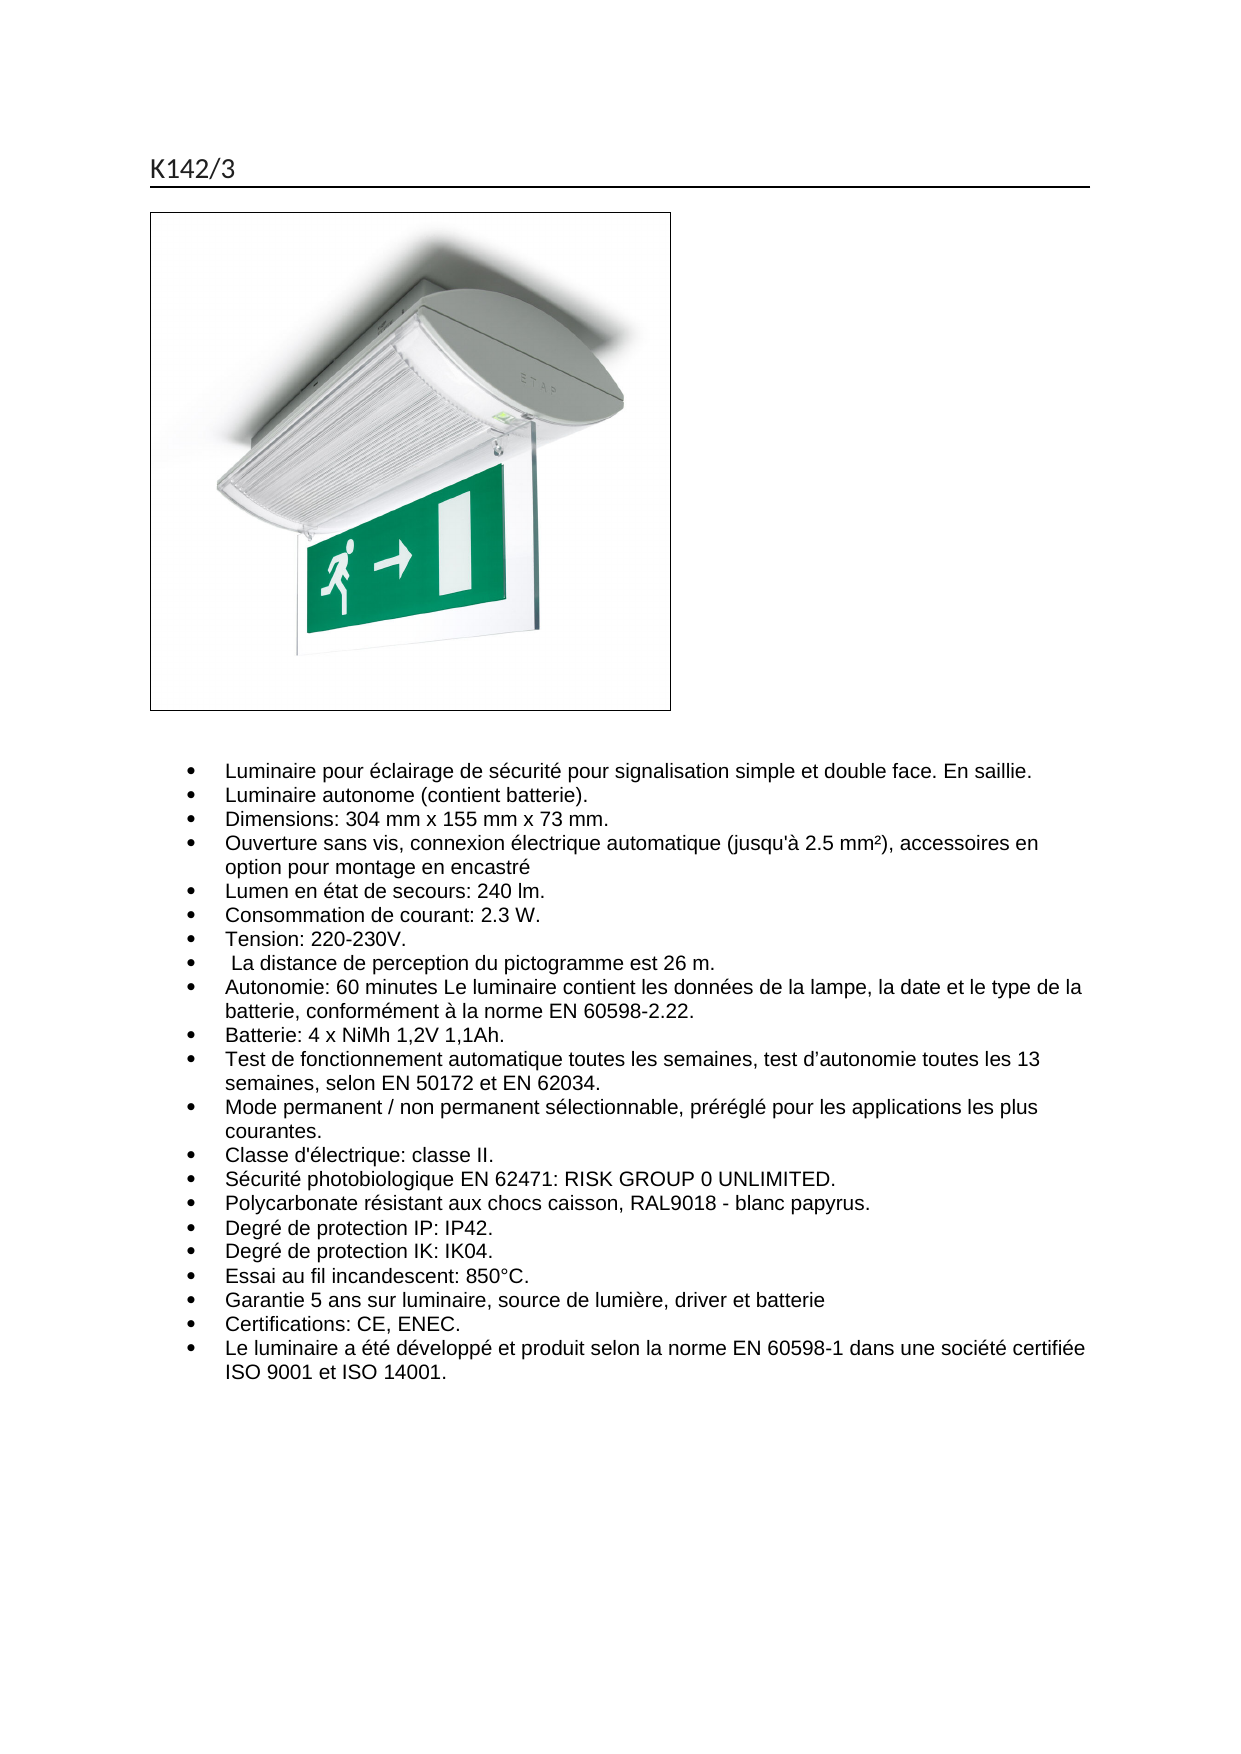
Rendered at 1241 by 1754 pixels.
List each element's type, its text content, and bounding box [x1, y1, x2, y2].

list Autonomie: 60 minutes Le luminaire contient les données de la lampe, la date et le type de la batterie, conformément à la norme EN 60598-2.22. [187, 975, 1090, 1023]
list Batterie: 4 x NiMh 1,2V 1,1Ah. [187, 1023, 1090, 1047]
list Mode permanent / non permanent sélectionnable, préréglé pour les applications les plus courantes. [187, 1095, 1090, 1143]
list Le luminaire a été développé et produit selon la norme EN 60598-1 dans une société certifiée ISO 9001 et ISO 14001. [187, 1336, 1090, 1384]
list Certifications: CE, ENEC. [187, 1312, 1090, 1336]
list Essai au fil incandescent: 850°C. [187, 1263, 1090, 1287]
list Classe d'électrique: classe II. [187, 1143, 1090, 1167]
list Test de fonctionnement automatique toutes les semaines, test d’autonomie toutes les 13 semaines, selon EN 50172 et EN 62034. [187, 1047, 1090, 1095]
list Tension: 220-230V. [187, 927, 1090, 951]
list Degré de protection IP: IP42. [187, 1215, 1090, 1239]
picture [151, 213, 670, 710]
list Sécurité photobiologique EN 62471: RISK GROUP 0 UNLIMITED. [187, 1167, 1090, 1191]
text K142/3 [150, 150, 1090, 186]
list La distance de perception du pictogramme est 26 m. [187, 951, 1090, 975]
list Luminaire autonome (contient batterie). [187, 783, 1090, 807]
list Ouverture sans vis, connexion électrique automatique (jusqu'à 2.5 mm²), accessoires en option pour montage en encastré [187, 831, 1090, 879]
list Consommation de courant: 2.3 W. [187, 903, 1090, 927]
list Polycarbonate résistant aux chocs caisson, RAL9018 - blanc papyrus. [187, 1191, 1090, 1215]
list Garantie 5 ans sur luminaire, source de lumière, driver et batterie [187, 1287, 1090, 1312]
list Degré de protection IK: IK04. [187, 1239, 1090, 1263]
list Luminaire pour éclairage de sécurité pour signalisation simple et double face. En saillie. [187, 758, 1090, 783]
list Lumen en état de secours: 240 lm. [187, 879, 1090, 903]
list Dimensions: 304 mm x 155 mm x 73 mm. [187, 807, 1090, 831]
